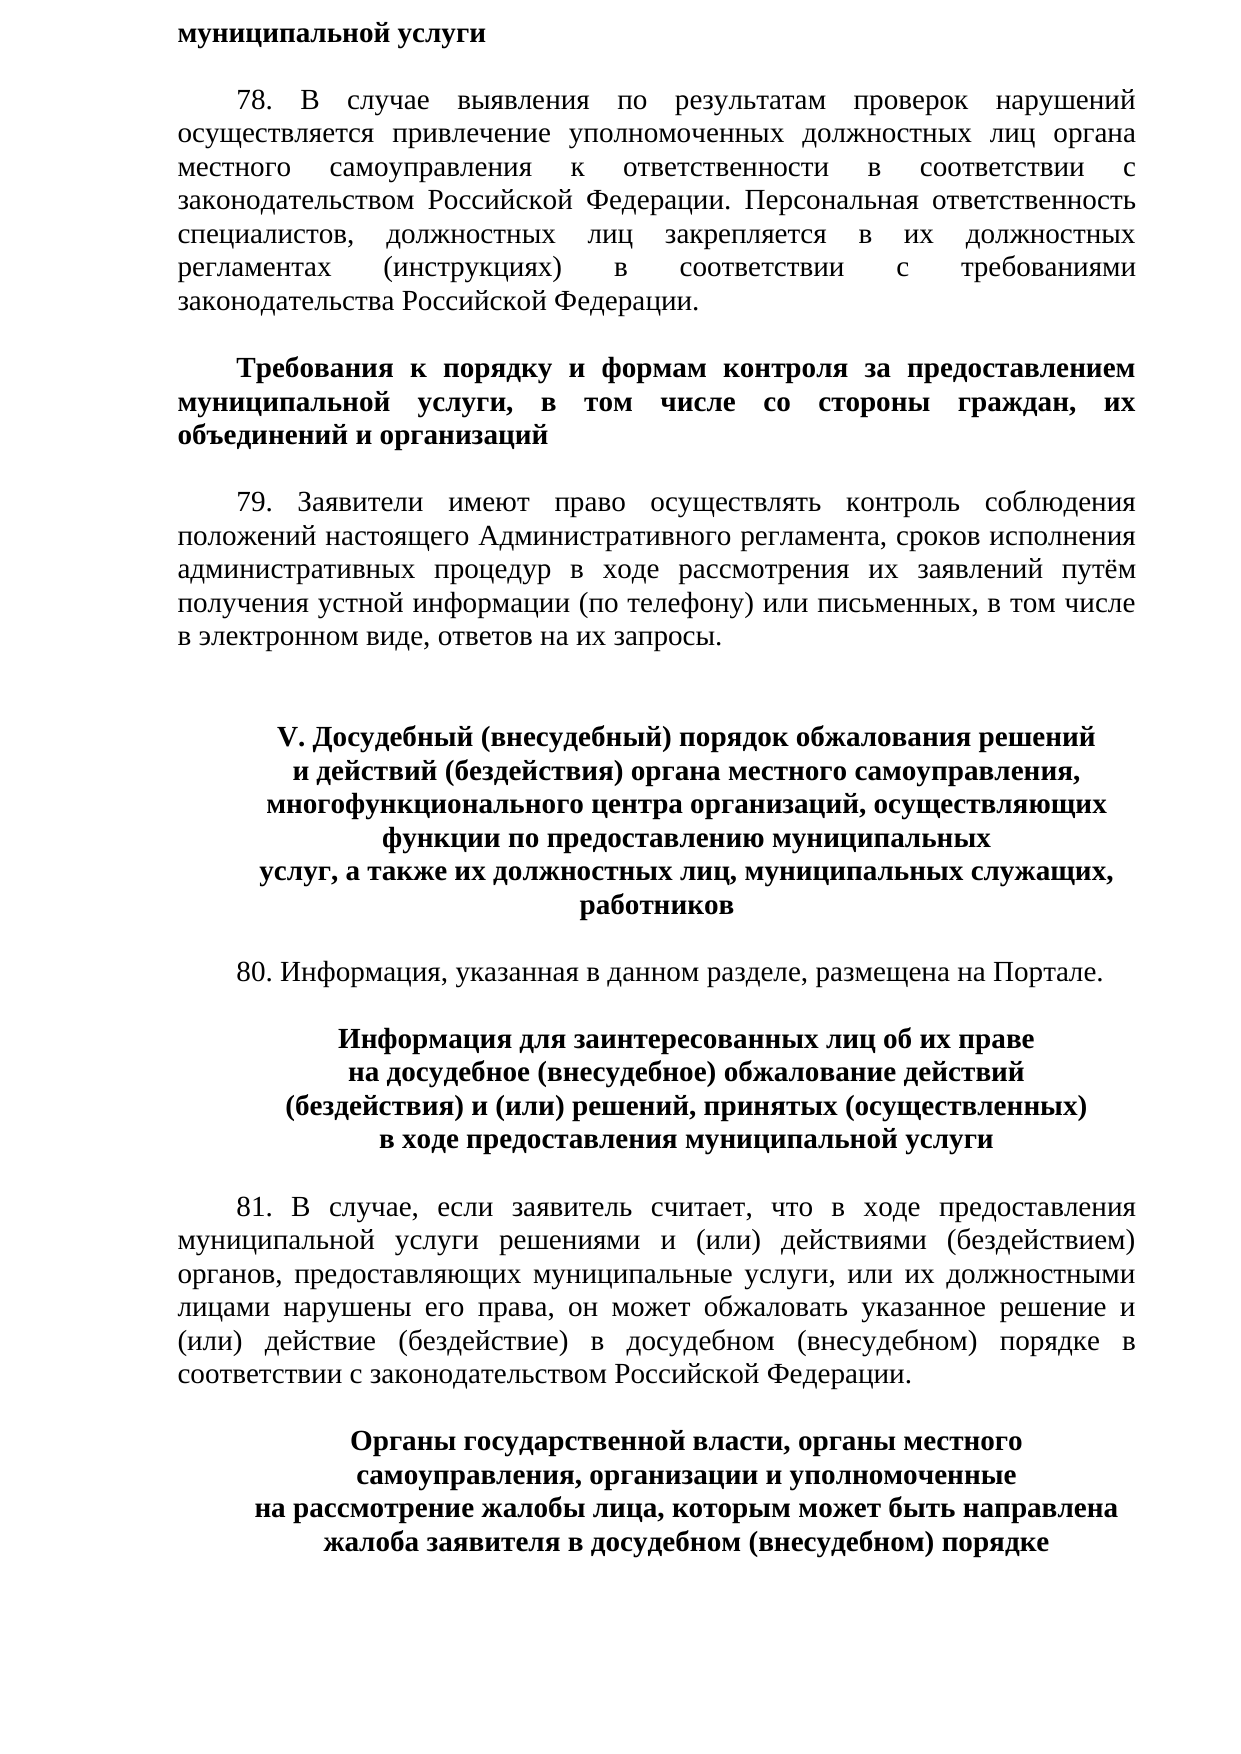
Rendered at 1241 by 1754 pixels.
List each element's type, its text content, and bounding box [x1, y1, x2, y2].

text Требования к порядку и формам контроля за предоставлением муниципальной услуги, в том числе со стороны граждан, их объединений и организаций [177, 350, 1137, 451]
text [177, 15, 1137, 48]
text на досудебное (внесудебное) обжалование действий [177, 1054, 1137, 1088]
text и действий (бездействия) органа местного самоуправления, [177, 753, 1137, 786]
text (бездействия) и (или) решений, принятых (осуществленных) [177, 1088, 1137, 1122]
text на рассмотрение жалобы лица, которым может быть направлена [177, 1491, 1137, 1524]
text 80. Информация, указанная в данном разделе, размещена на Портале. [177, 954, 1137, 987]
text функции по предоставлению муниципальных [177, 820, 1137, 853]
text Органы государственной власти, органы местного [177, 1423, 1137, 1457]
text самоуправления, организации и уполномоченные [177, 1457, 1137, 1491]
text в ходе предоставления муниципальной услуги [177, 1122, 1137, 1155]
text жалоба заявителя в досудебном (внесудебном) порядке [177, 1524, 1137, 1558]
text 79. Заявители имеют право осуществлять контроль соблюдения положений настоящего Административного регламента, сроков исполнения административных процедур в ходе рассмотрения их заявлений путём получения устной информации (по телефону) или письменных, в том числе в электронном виде, ответов на их запросы. [177, 484, 1137, 652]
text 81. В случае, если заявитель считает, что в ходе предоставления муниципальной услуги решениями и (или) действиями (бездействием) органов, предоставляющих муниципальные услуги, или их должностными лицами нарушены его права, он может обжаловать указанное решение и (или) действие (бездействие) в досудебном (внесудебном) порядке в соответствии с законодательством Российской Федерации. [177, 1189, 1137, 1390]
text V. Досудебный (внесудебный) порядок обжалования решений [177, 719, 1137, 753]
text многофункционального центра организаций, осуществляющих [177, 786, 1137, 820]
text 78. В случае выявления по результатам проверок нарушений осуществляется привлечение уполномоченных должностных лиц органа местного самоуправления к ответственности в соответствии с законодательством Российской Федерации. Персональная ответственность специалистов, должностных лиц закрепляется в их должностных регламентах (инструкциях) в соответствии с требованиями законодательства Российской Федерации. [177, 82, 1137, 317]
text услуг, а также их должностных лиц, муниципальных служащих, работников [177, 853, 1137, 920]
text Информация для заинтересованных лиц об их праве [177, 1021, 1137, 1054]
